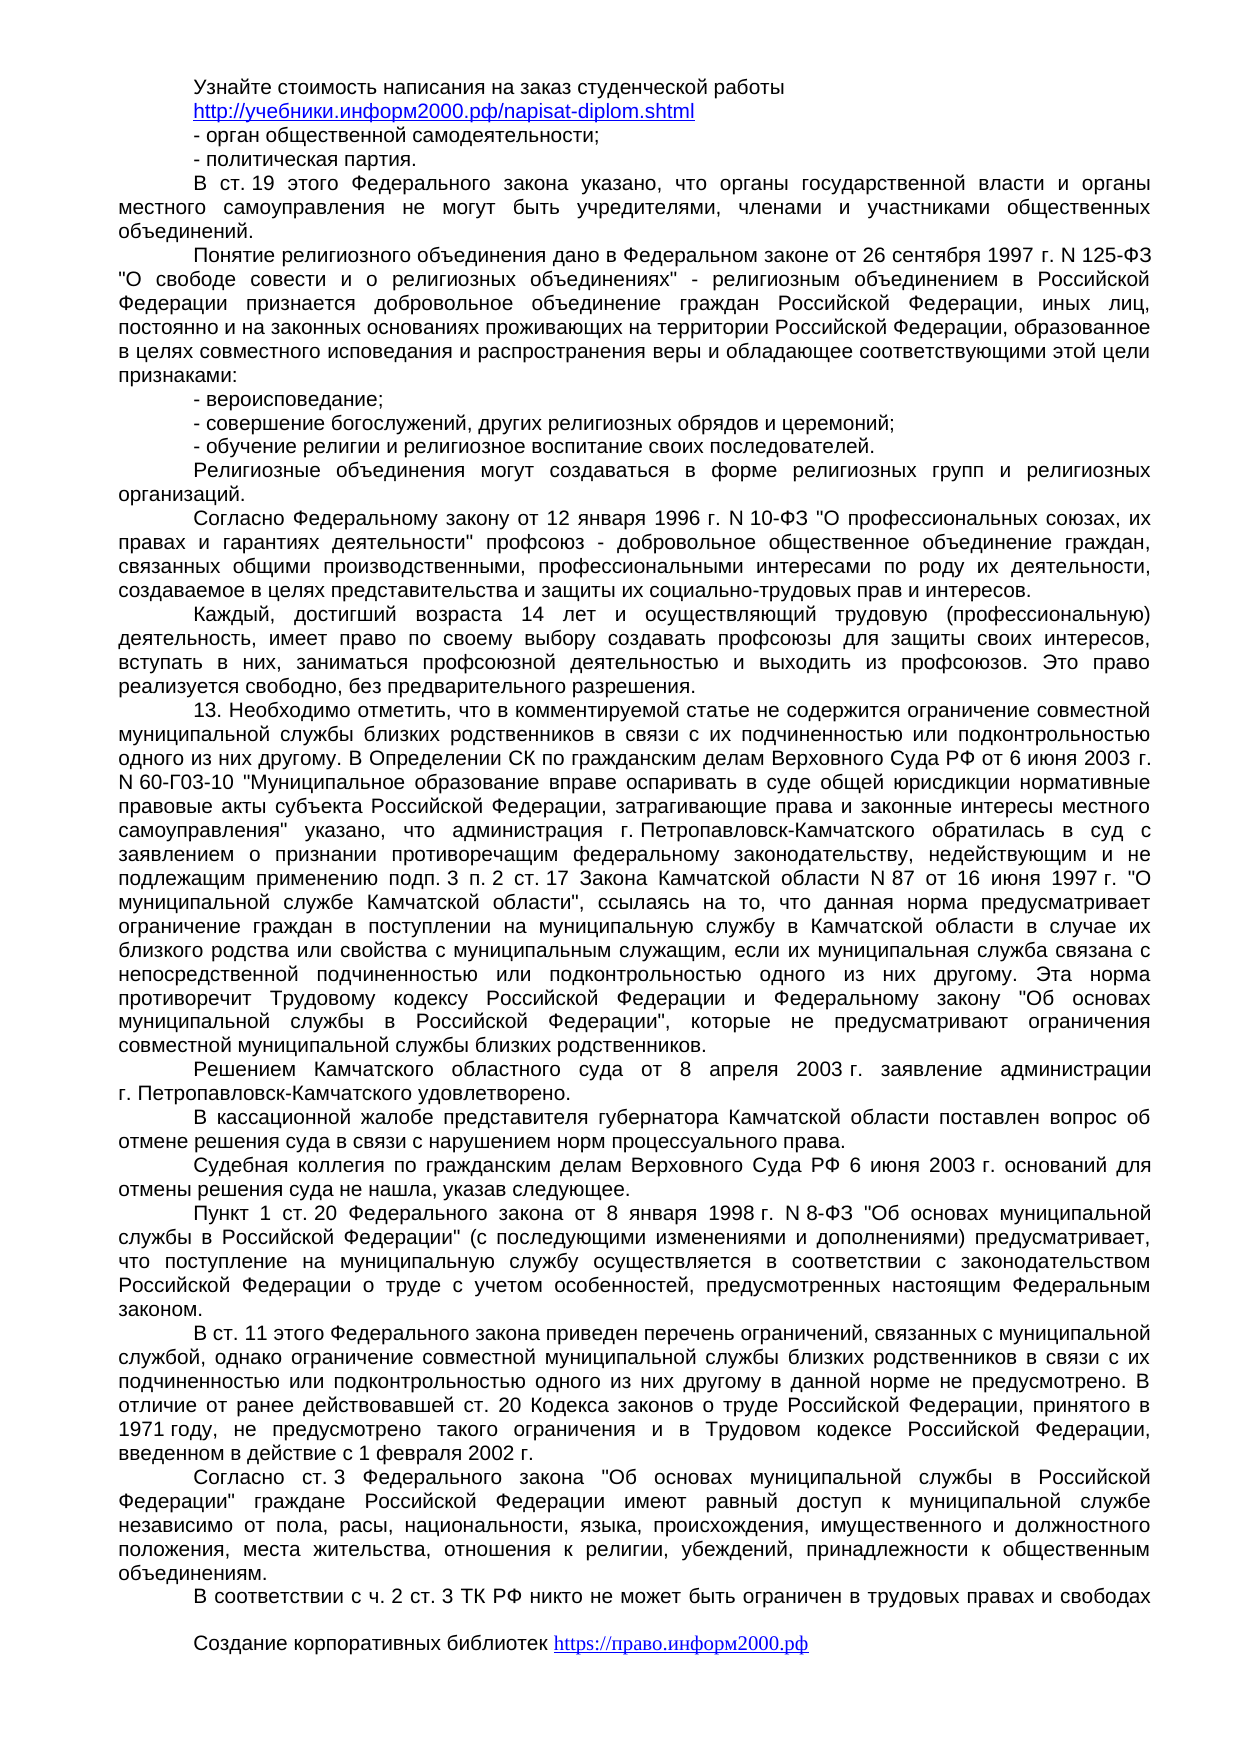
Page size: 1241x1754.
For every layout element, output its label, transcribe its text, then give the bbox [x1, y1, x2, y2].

text Согласно ст. 3 Федерального закона "Об основах муниципальной службы в Российской Федерации" граждане Российской Федерации имеют равный доступ к муниципальной службе независимо от пола, расы, национальности, языка, происхождения, имущественного и должностного положения, места жительства, отношения к религии, убеждений, принадлежности к общественным объединениям. [118, 1464, 1152, 1584]
text Решением Камчатского областного суда от 8 апреля 2003 г. заявление администрации г. Петропавловск-Камчатского удовлетворено. [118, 1057, 1152, 1105]
text Понятие религиозного объединения дано в Федеральном законе от 26 сентября 1997 г. N 125-ФЗ "О свободе совести и о религиозных объединениях" - религиозным объединением в Российской Федерации признается добровольное объединение граждан Российской Федерации, иных лиц, постоянно и на законных основаниях проживающих на территории Российской Федерации, образованное в целях совместного исповедания и распространения веры и обладающее соответствующими этой цели признаками: [118, 243, 1152, 386]
text 13. Необходимо отметить, что в комментируемой статье не содержится ограничение совместной муниципальной службы близких родственников в связи с их подчиненностью или подконтрольностью одного из них другому. В Определении СК по гражданским делам Верховного Суда РФ от 6 июня 2003 г. N 60-Г03-10 "Муниципальное образование вправе оспаривать в суде общей юрисдикции нормативные правовые акты субъекта Российской Федерации, затрагивающие права и законные интересы местного самоуправления" указано, что администрация г. Петропавловск-Камчатского обратилась в суд с заявлением о признании противоречащим федеральному законодательству, недействующим и не подлежащим применению подп. 3 п. 2 ст. 17 Закона Камчатской области N 87 от 16 июня 1997 г. "О муниципальной службе Камчатской области", ссылаясь на то, что данная норма предусматривает ограничение граждан в поступлении на муниципальную службу в Камчатской области в случае их близкого родства или свойства с муниципальным служащим, если их муниципальная служба связана с непосредственной подчиненностью или подконтрольностью одного из них другому. Эта норма противоречит Трудовому кодексу Российской Федерации и Федеральному закону "Об основах муниципальной службы в Российской Федерации", которые не предусматривают ограничения совместной муниципальной службы близких родственников. [118, 698, 1152, 1057]
text - вероисповедание; [118, 386, 1152, 410]
text - политическая партия. [118, 147, 1152, 171]
text Согласно Федеральному закону от 12 января 1996 г. N 10-ФЗ "О профессиональных союзах, их правах и гарантиях деятельности" профсоюз - добровольное общественное объединение граждан, связанных общими производственными, профессиональными интересами по роду их деятельности, создаваемое в целях представительства и защиты их социально-трудовых прав и интересов. [118, 506, 1152, 602]
text В ст. 11 этого Федерального закона приведен перечень ограничений, связанных с муниципальной службой, однако ограничение совместной муниципальной службы близких родственников в связи с их подчиненностью или подконтрольностью одного из них другому в данной норме не предусмотрено. В отличие от ранее действовавшей ст. 20 Кодекса законов о труде Российской Федерации, принятого в 1971 году, не предусмотрено такого ограничения и в Трудовом кодексе Российской Федерации, введенном в действие с 1 февраля 2002 г. [118, 1321, 1152, 1464]
text - обучение религии и религиозное воспитание своих последователей. [118, 434, 1152, 458]
text Каждый, достигший возраста 14 лет и осуществляющий трудовую (профессиональную) деятельность, имеет право по своему выбору создавать профсоюзы для защиты своих интересов, вступать в них, заниматься профсоюзной деятельностью и выходить из профсоюзов. Это право реализуется свободно, без предварительного разрешения. [118, 602, 1152, 698]
text - совершение богослужений, других религиозных обрядов и церемоний; [118, 410, 1152, 434]
text В ст. 19 этого Федерального закона указано, что органы государственной власти и органы местного самоуправления не могут быть учредителями, членами и участниками общественных объединений. [118, 171, 1152, 243]
text - орган общественной самодеятельности; [118, 123, 1152, 147]
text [118, 1584, 1152, 1608]
text Религиозные объединения могут создаваться в форме религиозных групп и религиозных организаций. [118, 458, 1152, 506]
text Судебная коллегия по гражданским делам Верховного Суда РФ 6 июня 2003 г. оснований для отмены решения суда не нашла, указав следующее. [118, 1153, 1152, 1201]
text В кассационной жалобе представителя губернатора Камчатской области поставлен вопрос об отмене решения суда в связи с нарушением норм процессуального права. [118, 1105, 1152, 1153]
text Пункт 1 ст. 20 Федерального закона от 8 января 1998 г. N 8-ФЗ "Об основах муниципальной службы в Российской Федерации" (с последующими изменениями и дополнениями) предусматривает, что поступление на муниципальную службу осуществляется в соответствии с законодательством Российской Федерации о труде с учетом особенностей, предусмотренных настоящим Федеральным законом. [118, 1201, 1152, 1321]
